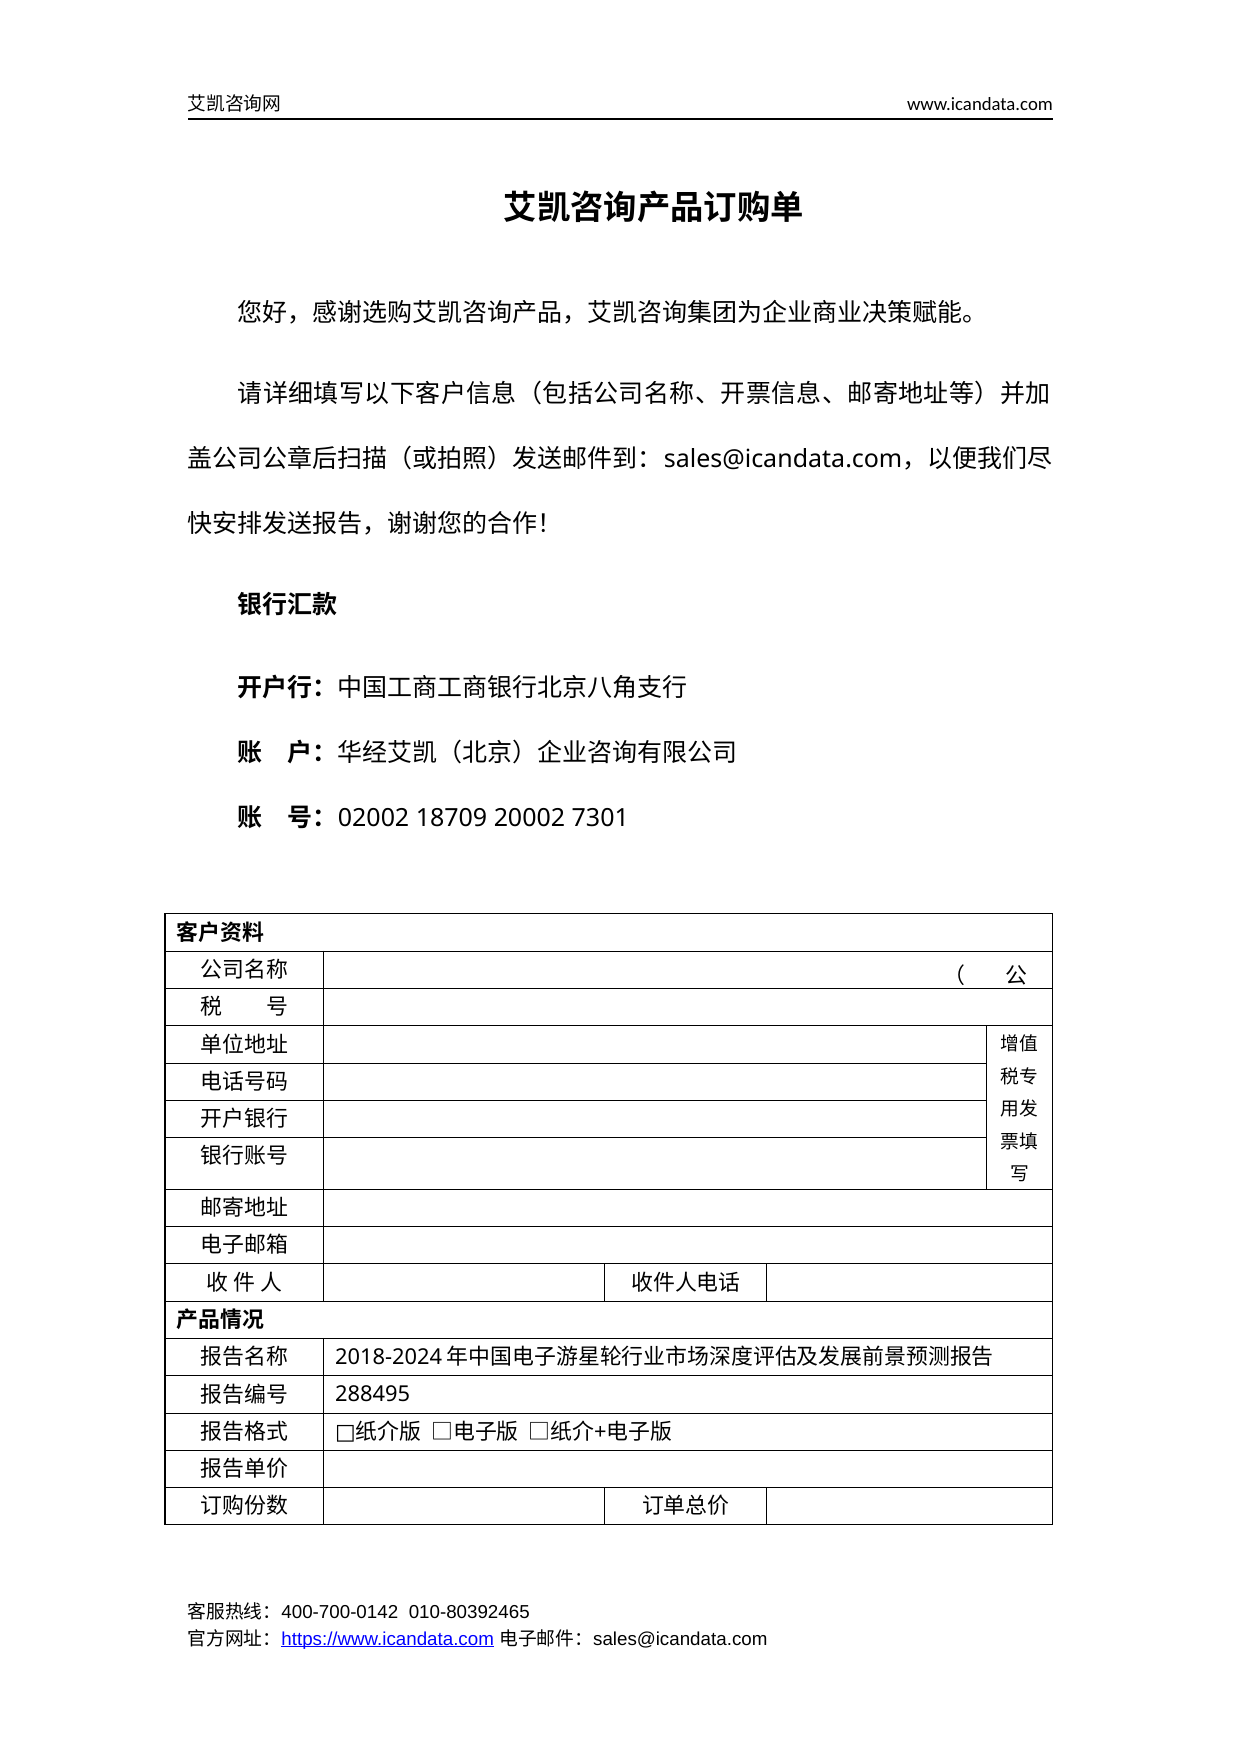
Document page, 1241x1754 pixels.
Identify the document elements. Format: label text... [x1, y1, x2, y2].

table_cell [324, 1064, 986, 1100]
table_cell 报告编号 [166, 1376, 323, 1412]
table_cell [324, 952, 1052, 988]
text 银行汇款 [187, 570, 1053, 635]
text 账 号：02002 18709 20002 7301 [187, 783, 1053, 848]
table_cell 税 号 [166, 989, 323, 1025]
table_cell 报告名称 [166, 1339, 323, 1375]
table_cell 收件人电话 [605, 1264, 766, 1301]
table_cell [324, 989, 1052, 1025]
table_cell 产品情况 [166, 1302, 1052, 1338]
table_cell [324, 1101, 986, 1137]
table_cell 电话号码 [166, 1064, 323, 1100]
table_cell [324, 1451, 1052, 1487]
table_cell 邮寄地址 [166, 1190, 323, 1226]
table_cell [324, 1190, 1052, 1226]
table_cell 报告单价 [166, 1451, 323, 1487]
table_cell 报告格式 [166, 1414, 323, 1450]
table_cell □纸介版 □电子版 □纸介+电子版 [324, 1414, 1052, 1450]
text 艾凯咨询产品订购单 [187, 172, 1053, 237]
table_cell 公司名称 [166, 952, 323, 988]
table_cell 单位地址 [166, 1026, 323, 1062]
table_cell 订单总价 [605, 1488, 766, 1524]
table_header 客户资料 [166, 914, 1052, 951]
table_cell [324, 1488, 604, 1524]
table_cell [324, 1264, 604, 1301]
table_cell [767, 1264, 1052, 1301]
table_cell 银行账号 [166, 1138, 323, 1189]
text 您好，感谢选购艾凯咨询产品，艾凯咨询集团为企业商业决策赋能。 [187, 278, 1053, 343]
text 账 户：华经艾凯（北京）企业咨询有限公司 [187, 718, 1053, 783]
table_cell 订购份数 [166, 1488, 323, 1524]
text 请详细填写以下客户信息（包括公司名称、开票信息、邮寄地址等）并加盖公司公章后扫描（或拍照）发送邮件到：sales@icandata.com，以便我们尽快安排发送报告，谢谢您的合作！ [187, 359, 1053, 554]
table_cell 288495 [324, 1376, 1052, 1412]
table_cell 开户银行 [166, 1101, 323, 1137]
table_cell 电子邮箱 [166, 1227, 323, 1263]
table_cell [324, 1026, 986, 1062]
table_cell [324, 1138, 986, 1189]
table_cell [767, 1488, 1052, 1524]
table_cell 2018-2024年中国电子游星轮行业市场深度评估及发展前景预测报告 [324, 1339, 1052, 1375]
table_cell 增值税专用发票填写 [987, 1026, 1052, 1189]
table_cell 收 件 人 [166, 1264, 323, 1301]
text 开户行：中国工商工商银行北京八角支行 [187, 653, 1053, 718]
table_cell [324, 1227, 1052, 1263]
